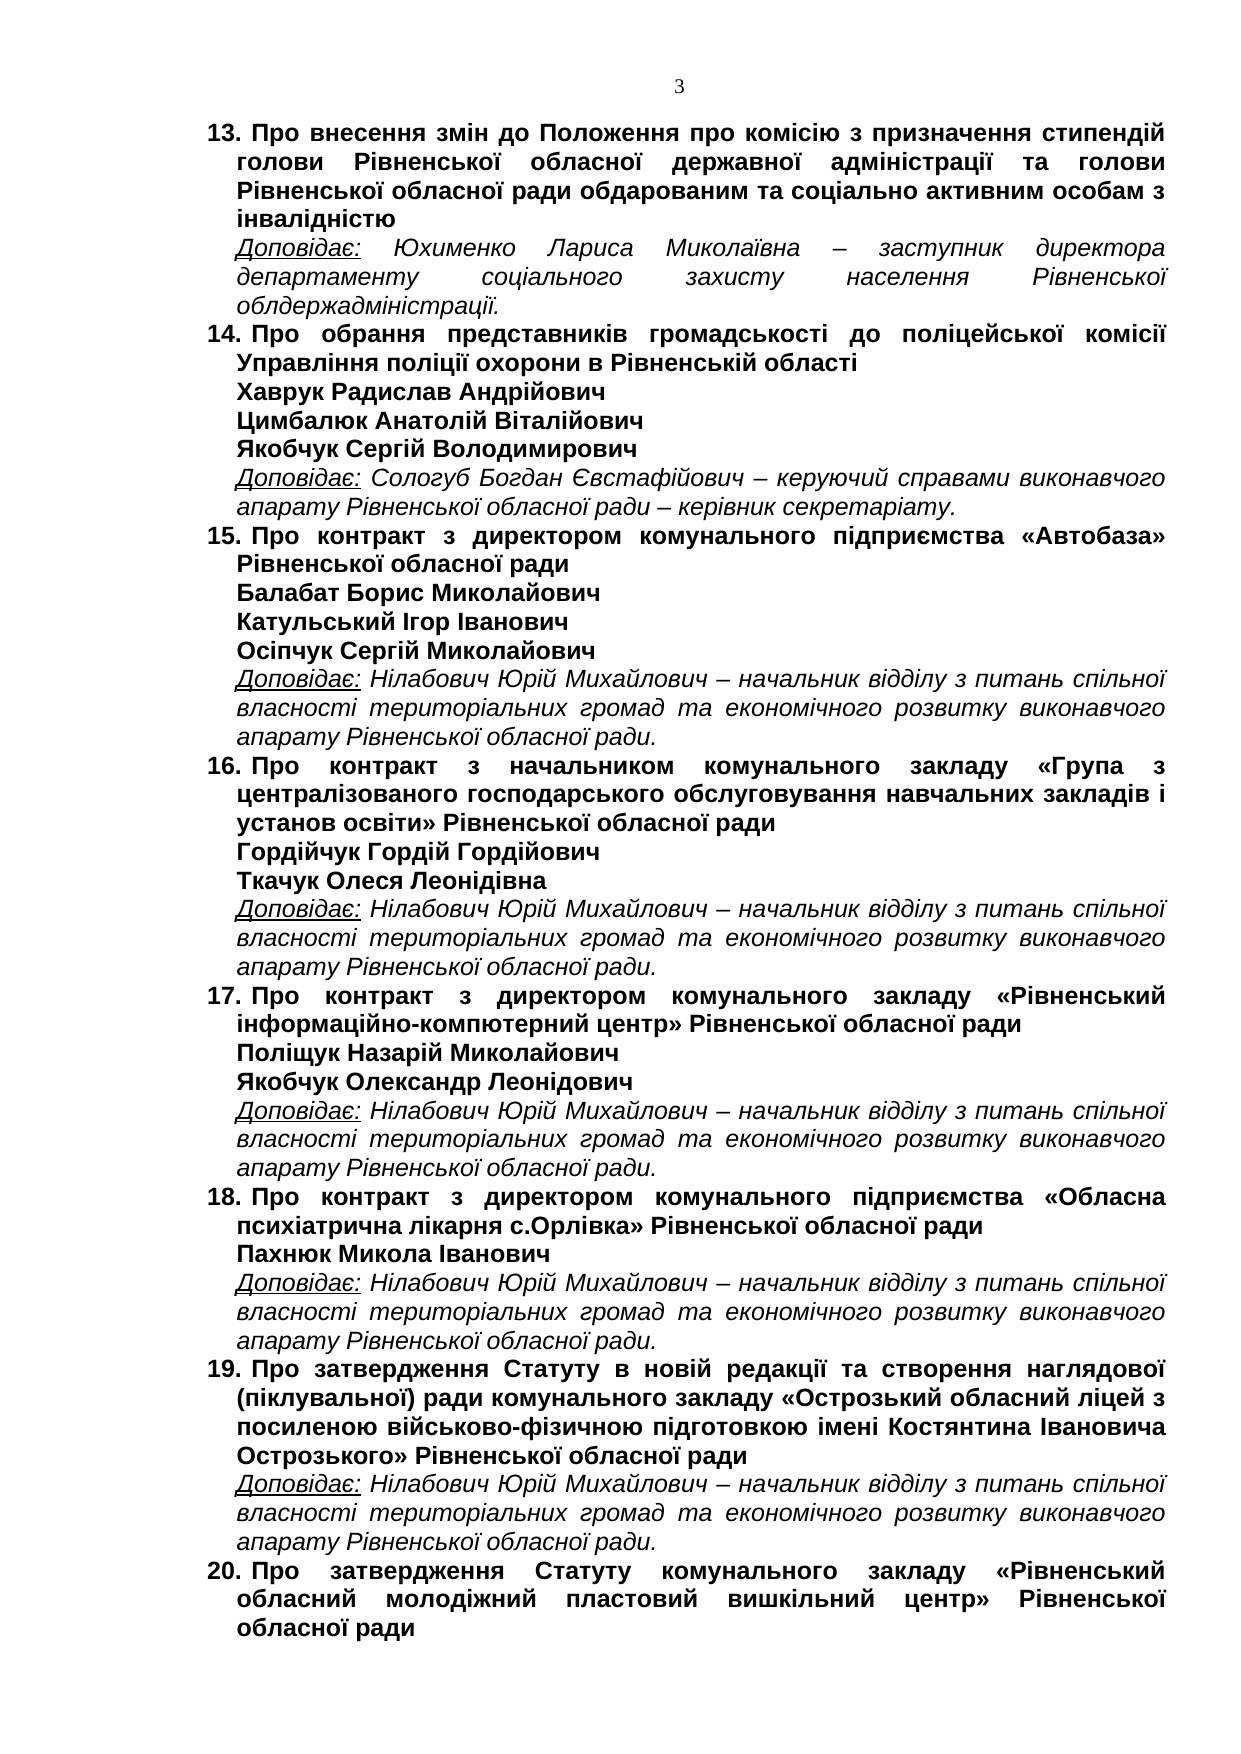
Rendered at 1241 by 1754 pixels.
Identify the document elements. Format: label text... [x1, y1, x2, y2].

list Доповідає: Нілабович Юрій Михайлович – начальник відділу з питань спільної власності територіальних громад та економічного розвитку виконавчого апарату Рівненської обласної ради. [236, 1469, 1167, 1556]
list Осіпчук Сергій Миколайович [236, 636, 1167, 664]
list Доповідає: Сологуб Богдан Євстафійович – керуючий справами виконавчого апарату Рівненської обласної ради – керівник секретаріату. [236, 463, 1167, 521]
list Про контракт з начальником комунального закладу «Група з централізованого господарського обслуговування навчальних закладів і установ освіти» Рівненської обласної ради [207, 751, 1167, 837]
list Про затвердження Статуту в новій редакції та створення наглядової (піклувальної) ради комунального закладу «Острозький обласний ліцей з посиленою військово-фізичною підготовкою імені Костянтина Івановича Острозького» Рівненської обласної ради [207, 1354, 1167, 1469]
list Про внесення змін до Положення про комісію з призначення стипендій голови Рівненської обласної державної адміністрації та голови Рівненської обласної ради обдарованим та соціально активним особам з інвалідністю [207, 118, 1167, 233]
list Якобчук Олександр Леонідович [236, 1067, 1167, 1096]
list Катульський Ігор Іванович [236, 607, 1167, 636]
list Ткачук Олеся Леонідівна [236, 866, 1167, 894]
list Якобчук Сергій Володимирович [236, 434, 1167, 463]
list Доповідає: Нілабович Юрій Михайлович – начальник відділу з питань спільної власності територіальних громад та економічного розвитку виконавчого апарату Рівненської обласної ради. [236, 1096, 1167, 1182]
list Поліщук Назарій Миколайович [236, 1038, 1167, 1067]
list Про обрання представників громадськості до поліцейської комісії Управління поліції охорони в Рівненській області [207, 319, 1167, 377]
list Про контракт з директором комунального підприємства «Автобаза» Рівненської обласної ради [207, 521, 1167, 578]
list Доповідає: Нілабович Юрій Михайлович – начальник відділу з питань спільної власності територіальних громад та економічного розвитку виконавчого апарату Рівненської обласної ради. [236, 894, 1167, 981]
list Хаврук Радислав Андрійович [236, 377, 1167, 406]
list Про контракт з директором комунального закладу «Рівненський інформаційно-компютерний центр» Рівненської обласної ради [207, 981, 1167, 1038]
list Про контракт з директором комунального підприємства «Обласна психіатрична лікарня с.Орлівка» Рівненської обласної ради [207, 1182, 1167, 1239]
list Балабат Борис Миколайович [236, 578, 1167, 607]
list Доповідає: Юхименко Лариса Миколаївна – заступник директора департаменту соціального захисту населення Рівненської облдержадміністрації. [236, 233, 1167, 319]
list Доповідає: Нілабович Юрій Михайлович – начальник відділу з питань спільної власності територіальних громад та економічного розвитку виконавчого апарату Рівненської обласної ради. [236, 664, 1167, 751]
list Пахнюк Микола Іванович [236, 1239, 1167, 1268]
list Гордійчук Гордій Гордійович [236, 837, 1167, 866]
list Цимбалюк Анатолій Віталійович [236, 406, 1167, 434]
list Про затвердження Статуту комунального закладу «Рівненський обласний молодіжний пластовий вишкільний центр» Рівненської обласної ради [207, 1556, 1167, 1642]
list Доповідає: Нілабович Юрій Михайлович – начальник відділу з питань спільної власності територіальних громад та економічного розвитку виконавчого апарату Рівненської обласної ради. [236, 1268, 1167, 1354]
